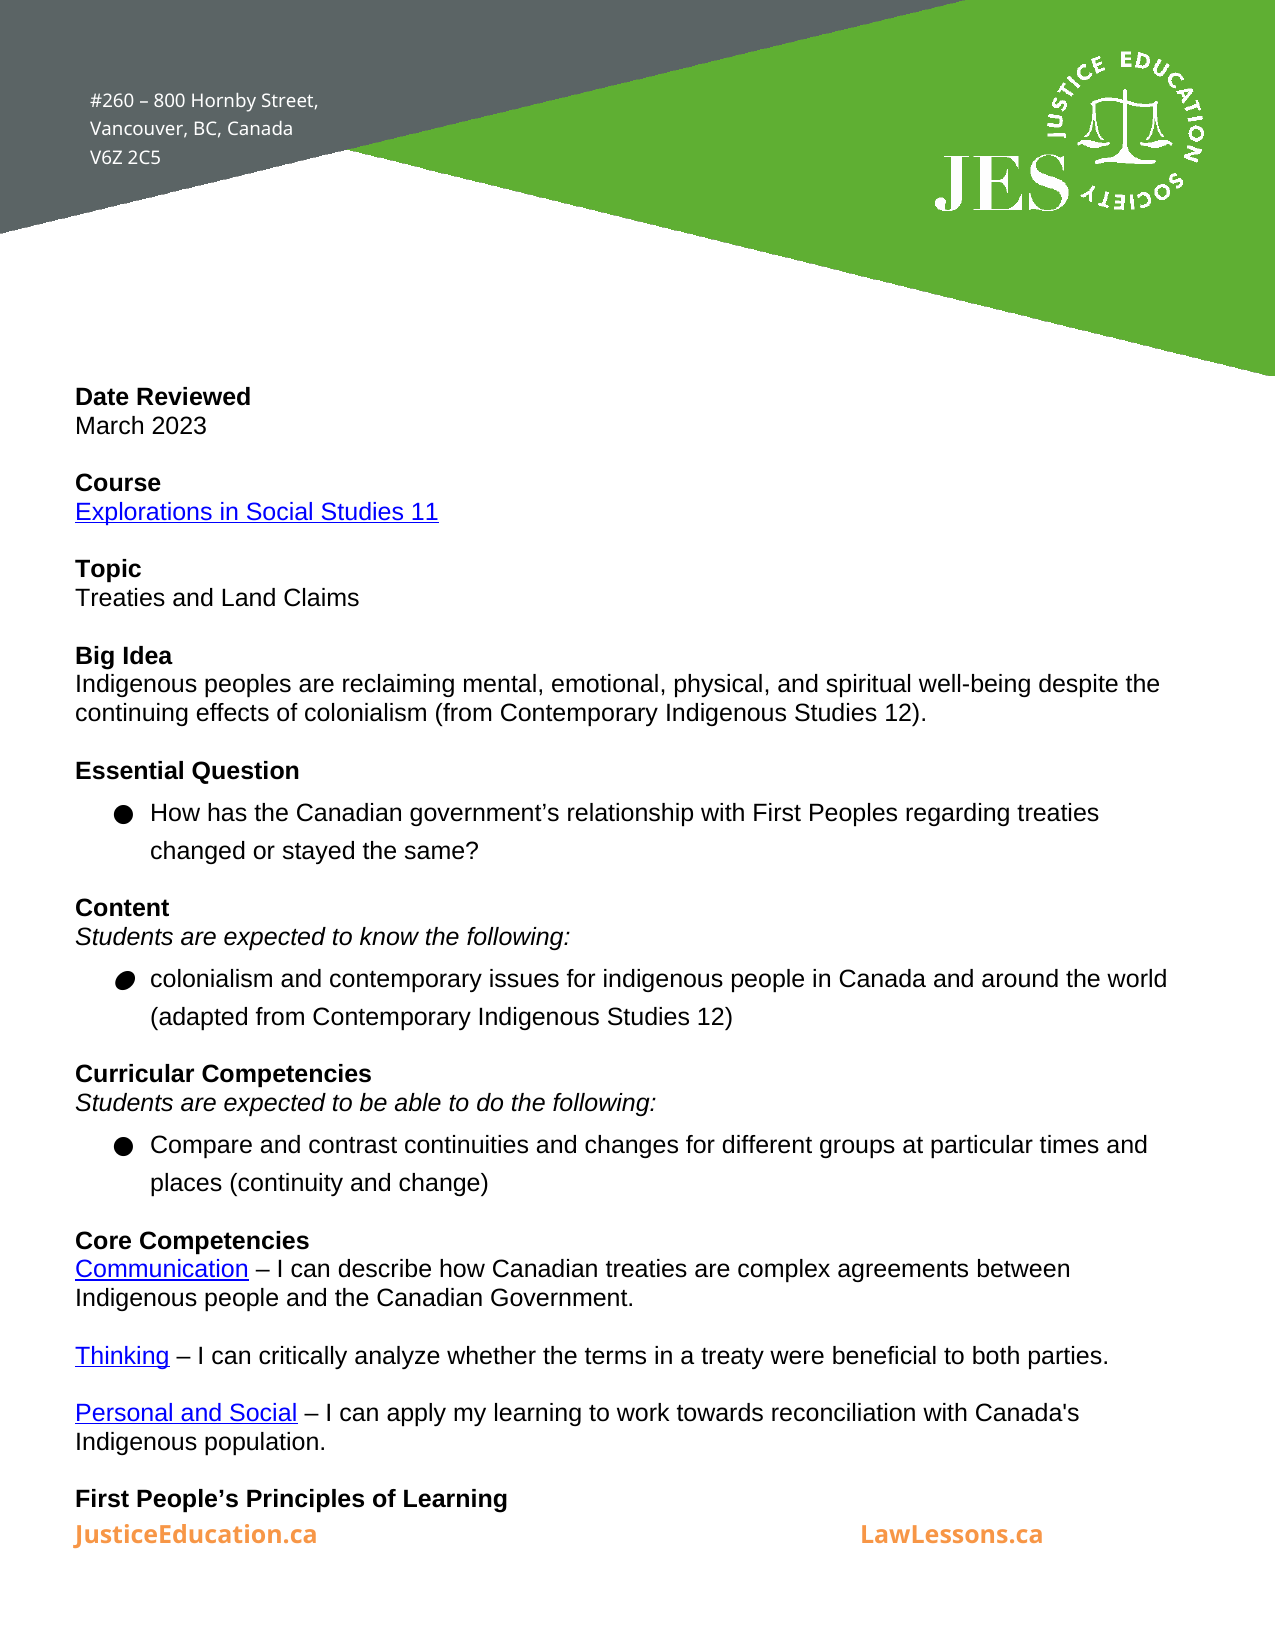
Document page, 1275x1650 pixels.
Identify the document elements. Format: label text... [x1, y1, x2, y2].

text Essential Question [75, 756, 1200, 784]
list colonialism and contemporary issues for indigenous people in Canada and around the world (adapted from Contemporary Indigenous Studies 12) [112, 951, 1200, 1031]
text Personal and Social – I can apply my learning to work towards reconciliation with Canada's Indigenous population. [75, 1398, 1200, 1456]
text Communication – I can describe how Canadian treaties are complex agreements between Indigenous people and the Canadian Government. [75, 1254, 1200, 1312]
picture [0, 0, 1275, 376]
text Explorations in Social Studies 11 [75, 497, 1200, 526]
text Course [75, 468, 1200, 497]
text Big Idea [75, 641, 1200, 669]
list Compare and contrast continuities and changes for different groups at particular times and places (continuity and change) [112, 1117, 1200, 1197]
text Treaties and Land Claims [75, 583, 1200, 612]
text Content [75, 893, 1200, 922]
text First People’s Principles of Learning [75, 1484, 1200, 1513]
text Topic [75, 554, 1200, 583]
list How has the Canadian government’s relationship with First Peoples regarding treaties changed or stayed the same? [112, 784, 1200, 864]
text Thinking – I can critically analyze whether the terms in a treaty were beneficial to both parties. [75, 1341, 1200, 1369]
text Students are expected to be able to do the following: [75, 1088, 1200, 1117]
text March 2023 [75, 411, 1200, 439]
text Indigenous peoples are reclaiming mental, emotional, physical, and spiritual well-being despite the continuing effects of colonialism (from Contemporary Indigenous Studies 12). [75, 669, 1200, 727]
text Curricular Competencies [75, 1059, 1200, 1088]
text Date Reviewed [75, 382, 1200, 411]
text Core Competencies [75, 1226, 1200, 1254]
text Students are expected to know the following: [75, 922, 1200, 951]
